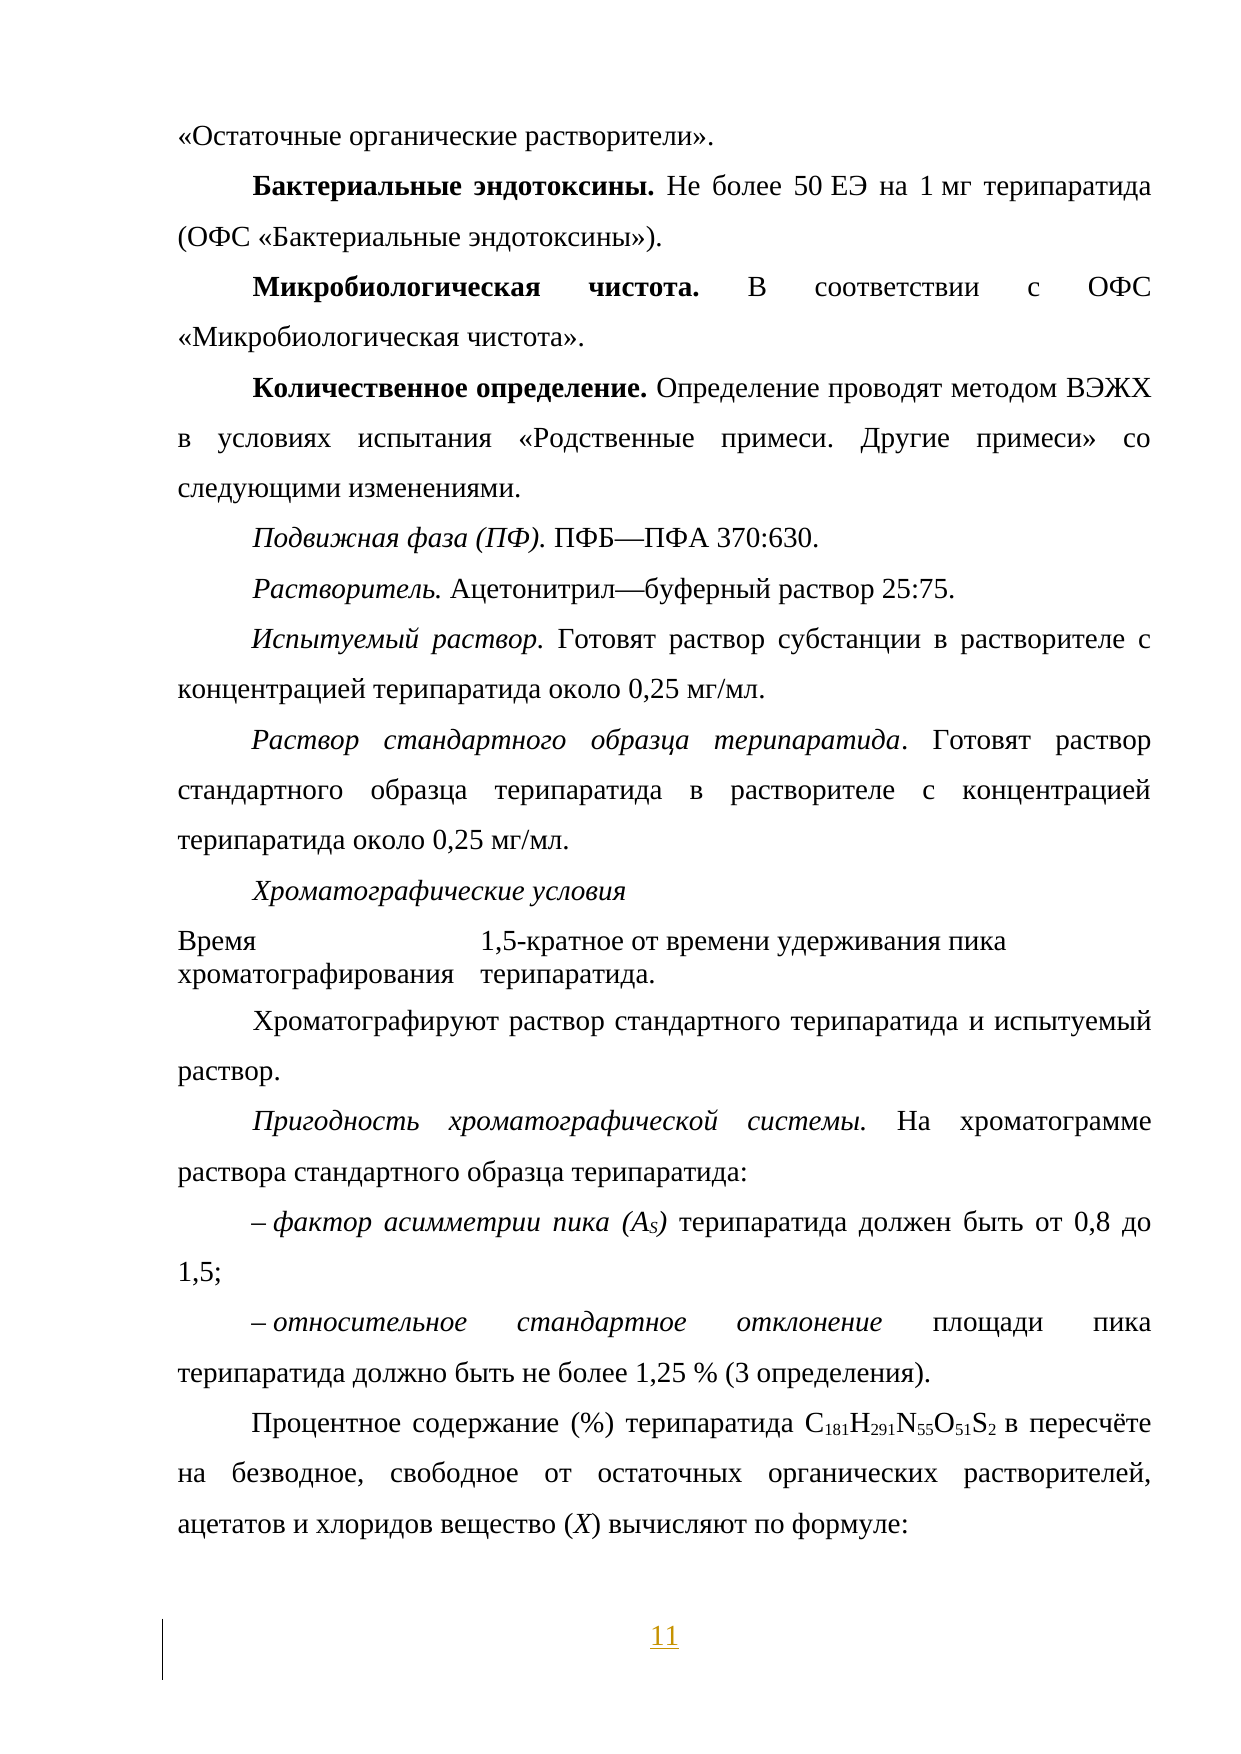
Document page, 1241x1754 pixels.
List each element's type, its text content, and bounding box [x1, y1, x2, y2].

text Хроматографические условия [177, 873, 1152, 906]
text Растворитель. Ацетонитрил—буферный раствор 25:75. [177, 571, 1152, 604]
text Пригодность хроматографической системы. На хроматограмме раствора стандартного образца терипаратида: [177, 1103, 1152, 1187]
text Хроматографируют раствор стандартного терипаратида и испытуемый раствор. [177, 1003, 1152, 1087]
table_header Время хроматографирования [166, 923, 469, 1003]
text Раствор стандартного образца терипаратида. Готовят раствор стандартного образца терипаратида в растворителе с концентрацией терипаратида около 0,25 мг/мл. [177, 722, 1152, 856]
text Количественное определение. Определение проводят методом ВЭЖХ в условиях испытания «Родственные примеси. Другие примеси» со следующими изменениями. [177, 370, 1152, 504]
text ‒ относительное стандартное отклонение площади пика терипаратида должно быть не более 1,25 % (3 определения). [177, 1304, 1152, 1388]
text Микробиологическая чистота. В соответствии с ОФС «Микробиологическая чистота». [177, 269, 1152, 353]
text Испытуемый раствор. Готовят раствор субстанции в растворителе с концентрацией терипаратида около 0,25 мг/мл. [177, 621, 1152, 705]
table_header 1,5-кратное от времени удерживания пика терипаратида. [469, 923, 1140, 1003]
text – фактор асимметрии пика (AS) терипаратида должен быть от 0,8 до 1,5; [177, 1204, 1152, 1288]
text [177, 118, 1152, 152]
text Процентное содержание (%) терипаратида C181H291N55O51S2 в пересчёте на безводное, свободное от остаточных органических растворителей, ацетатов и хлоридов вещество (X) вычисляют по формуле: [177, 1405, 1152, 1539]
text Подвижная фаза (ПФ). ПФБ—ПФА 370:630. [177, 521, 1152, 554]
text Бактериальные эндотоксины. Не более 50 ЕЭ на 1 мг терипаратида (ОФС «Бактериальные эндотоксины»). [177, 168, 1152, 252]
